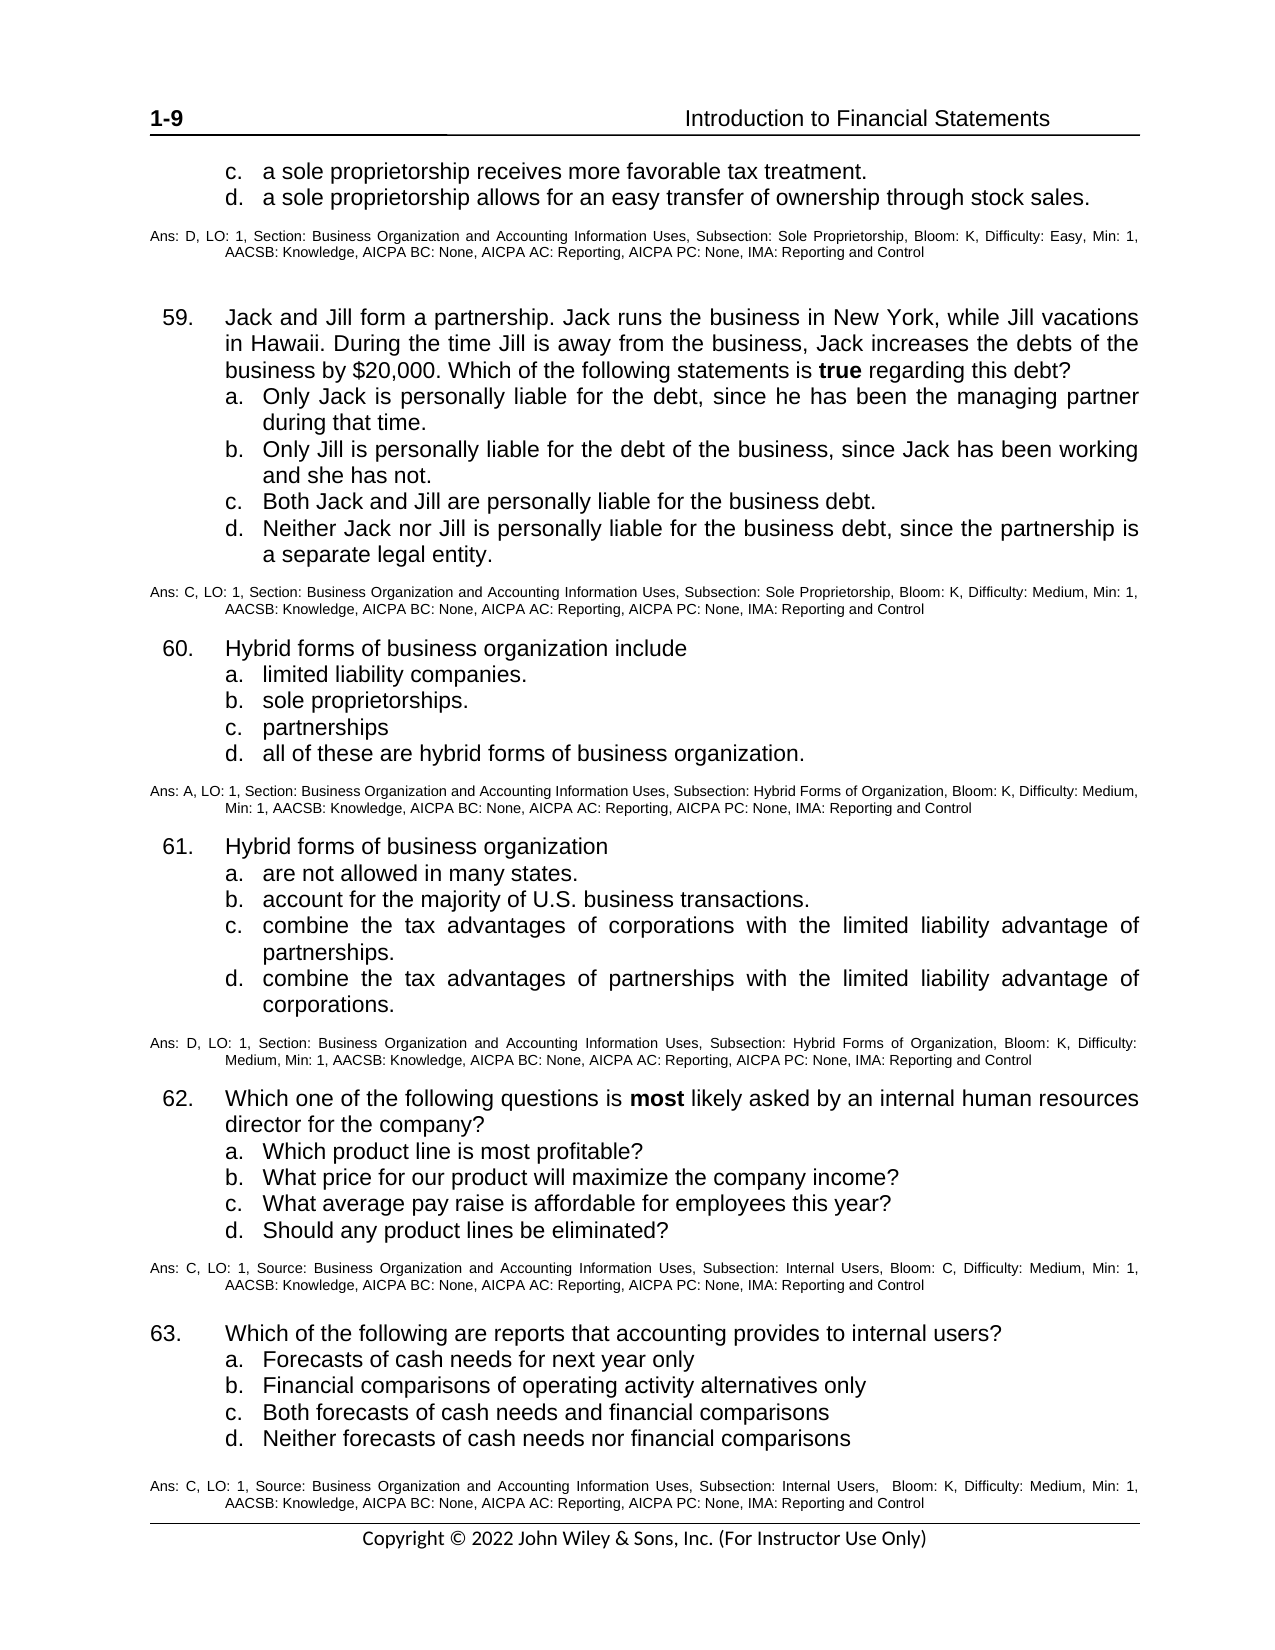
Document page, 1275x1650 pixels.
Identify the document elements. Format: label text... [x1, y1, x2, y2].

text d. all of these are hybrid forms of business organization. [225, 740, 1140, 766]
text a. limited liability companies. [225, 661, 1140, 687]
text b. What price for our product will maximize the company income? [225, 1164, 1140, 1190]
text d. Should any product lines be eliminated? [225, 1217, 1140, 1243]
text d. combine the tax advantages of partnerships with the limited liability advantage of corporations. [225, 965, 1140, 1018]
text a. Forecasts of cash needs for next year only [225, 1346, 1140, 1372]
text c. partnerships [225, 713, 1140, 740]
text a. are not allowed in many states. [225, 860, 1140, 886]
text 61. Hybrid forms of business organization [150, 833, 1140, 860]
text Ans: A, LO: 1, Section: Business Organization and Accounting Information Uses, Subsection: Hybrid Forms of Organization, Bloom: K, Difficulty: Medium, Min: 1, AACSB: Knowledge, AICPA BC: None, AICPA AC: Reporting, AICPA PC: None, IMA: Reporting and Control [150, 783, 1140, 817]
text b. Only Jill is personally liable for the debt of the business, since Jack has been working and she has not. [225, 436, 1140, 488]
text Ans: D, LO: 1, Section: Business Organization and Accounting Information Uses, Subsection: Hybrid Forms of Organization, Bloom: K, Difficulty: Medium, Min: 1, AACSB: Knowledge, AICPA BC: None, AICPA AC: Reporting, AICPA PC: None, IMA: Reporting and Control [150, 1034, 1140, 1068]
text a. Which product line is most profitable? [225, 1138, 1140, 1164]
text c. a sole proprietorship receives more favorable tax treatment. [225, 158, 1140, 184]
text a. Only Jack is personally liable for the debt, since he has been the managing partner during that time. [225, 383, 1140, 436]
text b. account for the majority of U.S. business transactions. [225, 886, 1140, 912]
text Ans: C, LO: 1, Section: Business Organization and Accounting Information Uses, Subsection: Sole Proprietorship, Bloom: K, Difficulty: Medium, Min: 1, AACSB: Knowledge, AICPA BC: None, AICPA AC: Reporting, AICPA PC: None, IMA: Reporting and Control [150, 584, 1140, 618]
text c. What average pay raise is affordable for employees this year? [225, 1190, 1140, 1217]
text 59. Jack and Jill form a partnership. Jack runs the business in New York, while Jill vacations in Hawaii. During the time Jill is away from the business, Jack increases the debts of the business by $20,000. Which of the following statements is true regarding this debt? [150, 304, 1140, 383]
text Ans: D, LO: 1, Section: Business Organization and Accounting Information Uses, Subsection: Sole Proprietorship, Bloom: K, Difficulty: Easy, Min: 1, AACSB: Knowledge, AICPA BC: None, AICPA AC: Reporting, AICPA PC: None, IMA: Reporting and Control [150, 227, 1140, 261]
text 60. Hybrid forms of business organization include [150, 634, 1140, 661]
text c. combine the tax advantages of corporations with the limited liability advantage of partnerships. [225, 912, 1140, 965]
text b. sole proprietorships. [225, 687, 1140, 713]
text b. Financial comparisons of operating activity alternatives only [225, 1372, 1140, 1399]
text 62. Which one of the following questions is most likely asked by an internal human resources director for the company? [150, 1085, 1140, 1138]
text d. a sole proprietorship allows for an easy transfer of ownership through stock sales. [225, 184, 1140, 210]
text d. Neither forecasts of cash needs nor financial comparisons [225, 1425, 1140, 1451]
text c. Both forecasts of cash needs and financial comparisons [225, 1399, 1140, 1425]
text Ans: C, LO: 1, Source: Business Organization and Accounting Information Uses, Subsection: Internal Users, Bloom: C, Difficulty: Medium, Min: 1, AACSB: Knowledge, AICPA BC: None, AICPA AC: Reporting, AICPA PC: None, IMA: Reporting and Control [150, 1260, 1140, 1293]
text d. Neither Jack nor Jill is personally liable for the business debt, since the partnership is a separate legal entity. [225, 515, 1140, 567]
text c. Both Jack and Jill are personally liable for the business debt. [225, 488, 1140, 515]
text Ans: C, LO: 1, Source: Business Organization and Accounting Information Uses, Subsection: Internal Users, Bloom: K, Difficulty: Medium, Min: 1, AACSB: Knowledge, AICPA BC: None, AICPA AC: Reporting, AICPA PC: None, IMA: Reporting and Control [150, 1478, 1140, 1511]
text 63. Which of the following are reports that accounting provides to internal users? [150, 1320, 1140, 1346]
